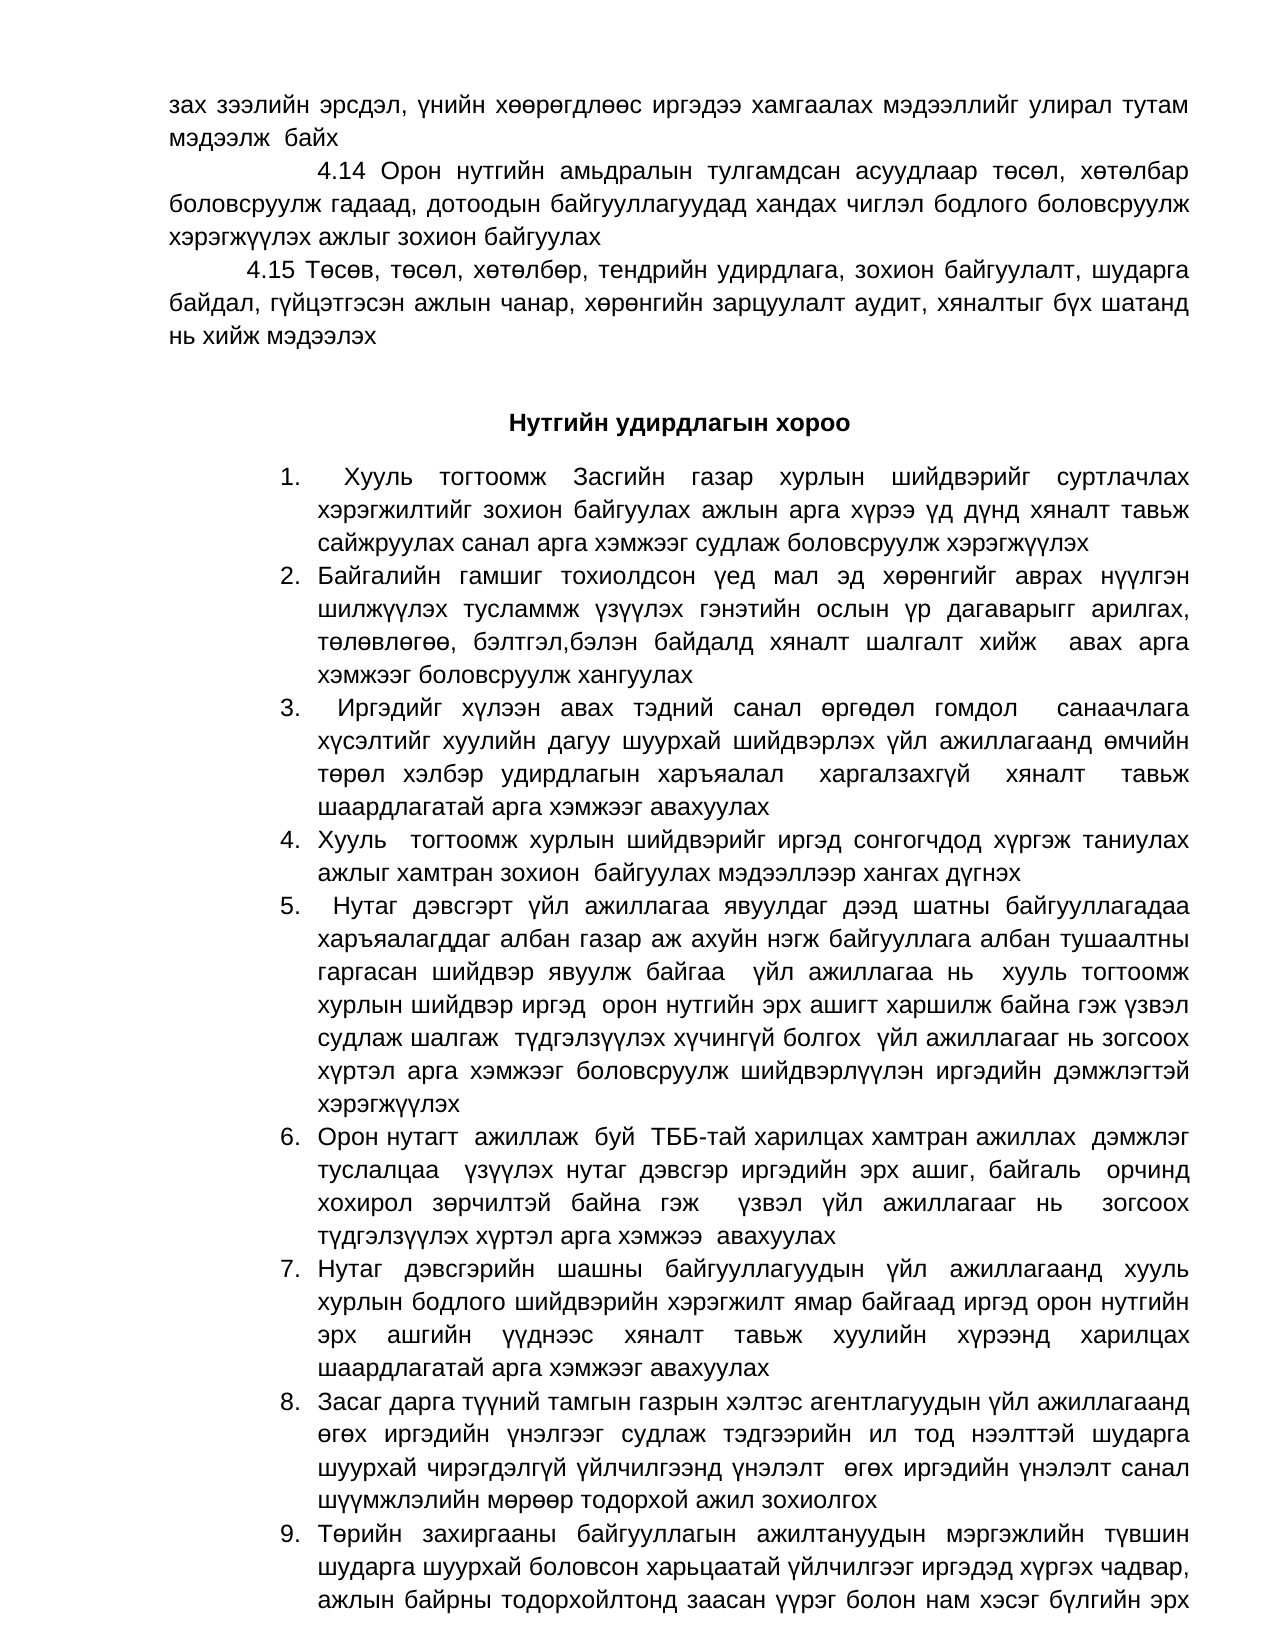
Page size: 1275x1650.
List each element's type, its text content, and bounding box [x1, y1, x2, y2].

list Нутаг дэвсгэрт үйл ажиллагаа явуулдаг дээд шатны байгууллагадаа харъяалагддаг албан газар аж ахуйн нэгж байгууллага албан тушаалтны гаргасан шийдвэр явуулж байгаа үйл ажиллагаа нь хууль тогтоомж хурлын шийдвэр иргэд орон нутгийн эрх ашигт харшилж байна гэж үзвэл судлаж шалгаж түдгэлзүүлэх хүчингүй болгох үйл ажиллагааг нь зогсоох хүртэл арга хэмжээг боловсруулж шийдвэрлүүлэн иргэдийн дэмжлэгтэй хэрэгжүүлэх [280, 891, 1191, 1118]
list Нутаг дэвсгэрийн шашны байгууллагуудын үйл ажиллагаанд хууль хурлын бодлого шийдвэрийн хэрэгжилт ямар байгаад иргэд орон нутгийн эрх ашгийн үүднээс хяналт тавьж хуулийн хүрээнд харилцах шаардлагатай арга хэмжээг авахуулах [280, 1254, 1191, 1382]
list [280, 1518, 1191, 1613]
text 4.15 Төсөв, төсөл, хөтөлбөр, тендрийн удирдлага, зохион байгуулалт, шударга байдал, гүйцэтгэсэн ажлын чанар, хөрөнгийн зарцуулалт аудит, хяналтыг бүх шатанд нь хийж мэдээлэх [169, 255, 1191, 350]
list Хууль тогтоомж хурлын шийдвэрийг иргэд сонгогчдод хүргэж таниулах ажлыг хамтран зохион байгуулах мэдээллээр хангах дүгнэх [280, 825, 1191, 887]
list Байгалийн гамшиг тохиолдсон үед мал эд хөрөнгийг аврах нүүлгэн шилжүүлэх тусламмж үзүүлэх гэнэтийн ослын үр дагаварыгг арилгах, төлөвлөгөө, бэлтгэл,бэлэн байдалд хяналт шалгалт хийж авах арга хэмжээг боловсруулж хангуулах [280, 561, 1191, 689]
text 4.14 Орон нутгийн амьдралын тулгамдсан асуудлаар төсөл, хөтөлбар боловсруулж гадаад, дотоодын байгууллагуудад хандах чиглэл бодлого боловсруулж хэрэгжүүлэх ажлыг зохион байгуулах [169, 156, 1191, 251]
text Нутгийн удирдлагын хороо [169, 408, 1191, 437]
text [169, 90, 1191, 152]
list Хууль тогтоомж Засгийн газар хурлын шийдвэрийг суртлачлах хэрэгжилтийг зохион байгуулах ажлын арга хүрээ үд дүнд хяналт тавьж сайжруулах санал арга хэмжээг судлаж боловсруулж хэрэгжүүлэх [280, 462, 1191, 557]
list Орон нутагт ажиллаж буй ТББ-тай харилцах хамтран ажиллах дэмжлэг туслалцаа үзүүлэх нутаг дэвсгэр иргэдийн эрх ашиг, байгаль орчинд хохирол зөрчилтэй байна гэж үзвэл үйл ажиллагааг нь зогсоох түдгэлзүүлэх хүртэл арга хэмжээ авахуулах [280, 1122, 1191, 1250]
list Засаг дарга түүний тамгын газрын хэлтэс агентлагуудын үйл ажиллагаанд өгөх иргэдийн үнэлгээг судлаж тэдгээрийн ил тод нээлттэй шударга шуурхай чирэгдэлгүй үйлчилгээнд үнэлэлт өгөх иргэдийн үнэлэлт санал шүүмжлэлийн мөрөөр тодорхой ажил зохиолгох [280, 1386, 1191, 1514]
list Иргэдийг хүлээн авах тэдний санал өргөдөл гомдол санаачлага хүсэлтийг хуулийн дагуу шуурхай шийдвэрлэх үйл ажиллагаанд өмчийн төрөл хэлбэр удирдлагын харъяалал харгалзахгүй хяналт тавьж шаардлагатай арга хэмжээг авахуулах [280, 693, 1191, 821]
